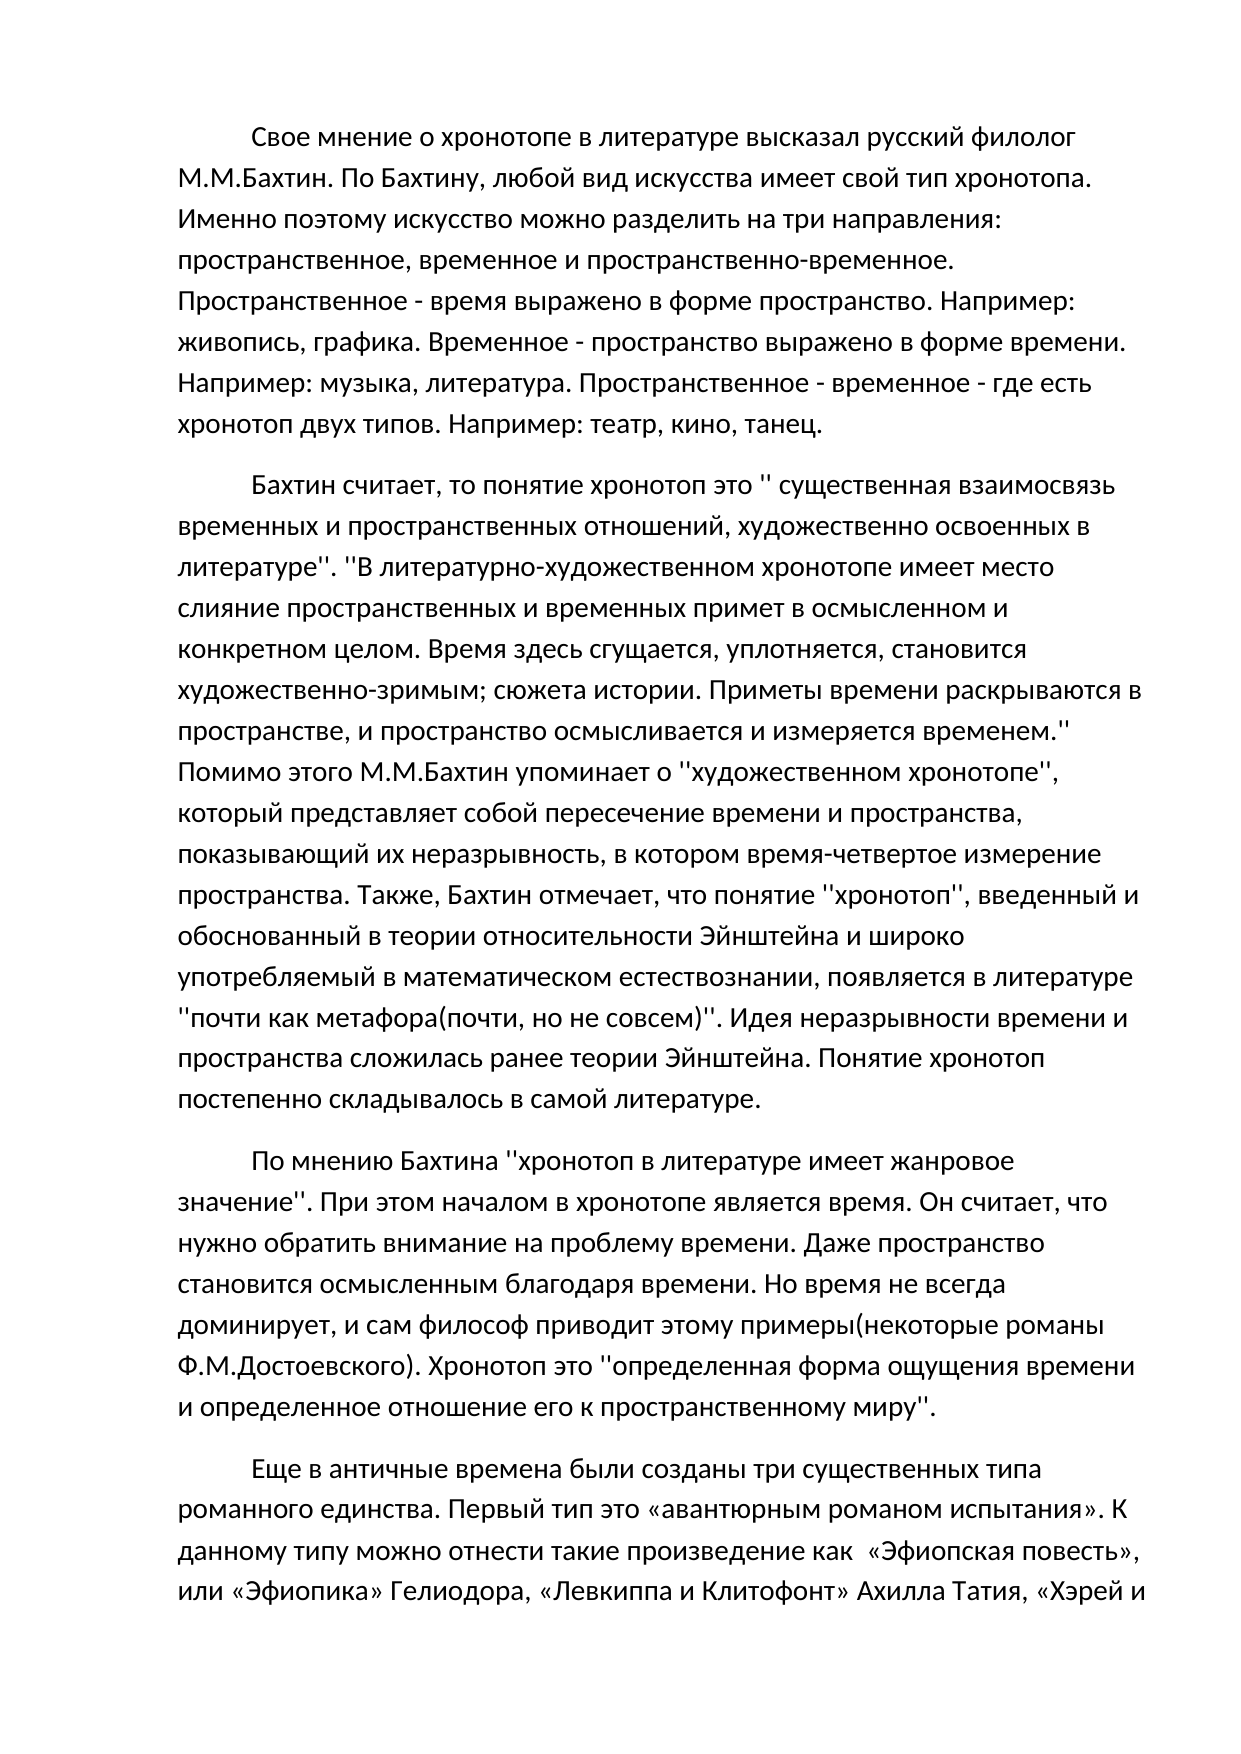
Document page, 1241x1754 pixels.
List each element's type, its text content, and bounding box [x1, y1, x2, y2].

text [177, 1450, 1152, 1608]
text Свое мнение о хронотопе в литературе высказал русский филолог М.М.Бахтин. По Бахтину, любой вид искусства имеет свой тип хронотопа. Именно поэтому искусство можно разделить на три направления: пространственное, временное и пространственно-временное. Пространственное - время выражено в форме пространство. Например: живопись, графика. Временное - пространство выражено в форме времени. Например: музыка, литература. Пространственное - временное - где есть хронотоп двух типов. Например: театр, кино, танец. [177, 118, 1152, 440]
text По мнению Бахтина ''хронотоп в литературе имеет жанровое значение''. При этом началом в хронотопе является время. Он считает, что нужно обратить внимание на проблему времени. Даже пространство становится осмысленным благодаря времени. Но время не всегда доминирует, и сам философ приводит этому примеры(некоторые романы Ф.М.Достоевского). Хронотоп это ''определенная форма ощущения времени и определенное отношение его к пространственному миру''. [177, 1142, 1152, 1423]
text Бахтин считает, то понятие хронотоп это '' существенная взаимосвязь временных и пространственных отношений, художественно освоенных в литературе''. ''В литературно-художественном хронотопе имеет место слияние пространственных и временных примет в осмысленном и конкретном целом. Время здесь сгущается, уплотняется, становится художественно-зримым; сюжета истории. Приметы времени раскрываются в пространстве, и пространство осмысливается и измеряется временем.'' Помимо этого М.М.Бахтин упоминает о ''художественном хронотопе'', который представляет собой пересечение времени и пространства, показывающий их неразрывность, в котором время-четвертое измерение пространства. Также, Бахтин отмечает, что понятие ''хронотоп'', введенный и обоснованный в теории относительности Эйнштейна и широко употребляемый в математическом естествознании, появляется в литературе ''почти как метафора(почти, но не совсем)''. Идея неразрывности времени и пространства сложилась ранее теории Эйнштейна. Понятие хронотоп постепенно складывалось в самой литературе. [177, 466, 1152, 1116]
